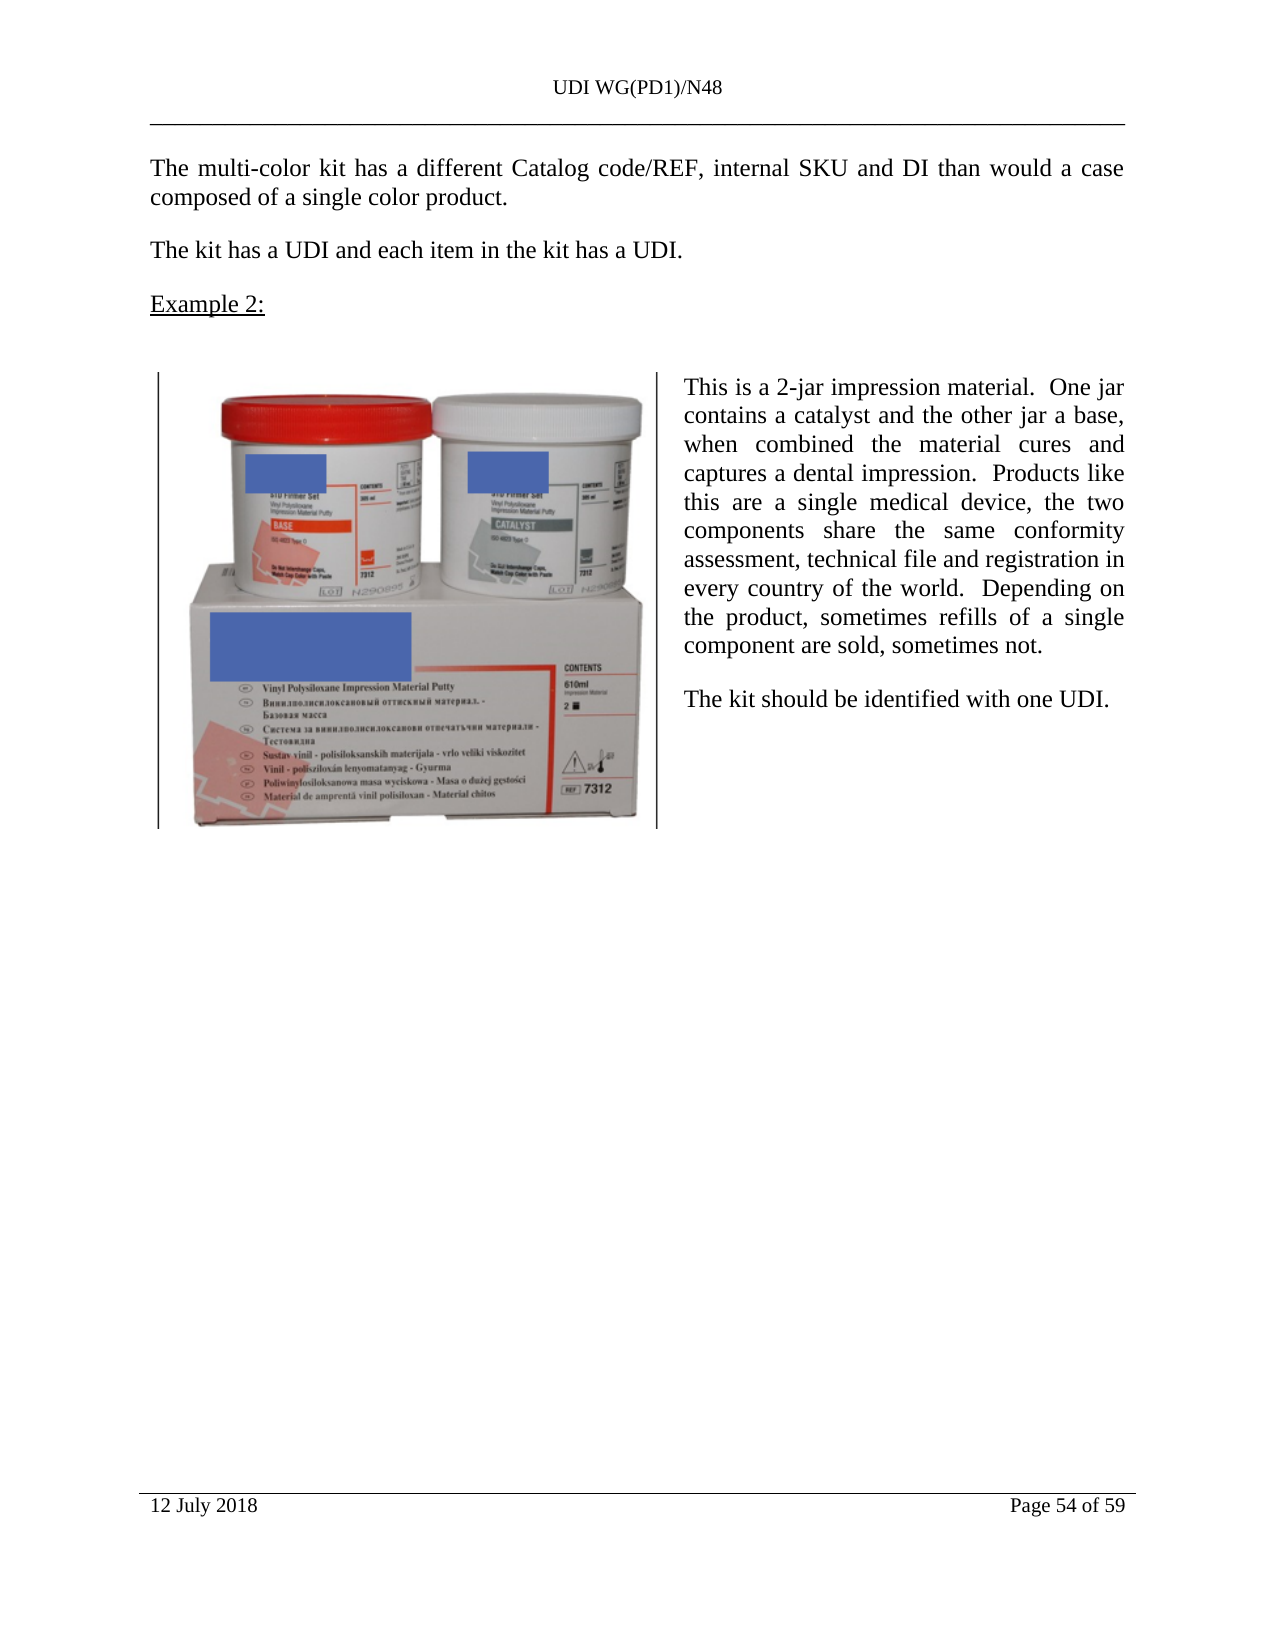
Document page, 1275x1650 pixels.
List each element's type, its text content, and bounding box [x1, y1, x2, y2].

text The multi-color kit has a different Catalog code/REF, internal SKU and DI than would a case composed of a single color product. [150, 153, 1125, 210]
text This is a 2-jar impression material. One jar contains a catalyst and the other jar a base, when combined the material cures and captures a dental impression. Products like this are a single medical device, the two components share the same conformity assessment, technical file and registration in every country of the world. Depending on the product, sometimes refills of a single component are sold, sometimes not. [665, 372, 1125, 659]
text The kit has a UDI and each item in the kit has a UDI. [150, 235, 1125, 264]
text Example 2: [150, 289, 1125, 318]
text The kit should be identified with one UDI. [665, 684, 1125, 713]
picture [150, 372, 665, 829]
